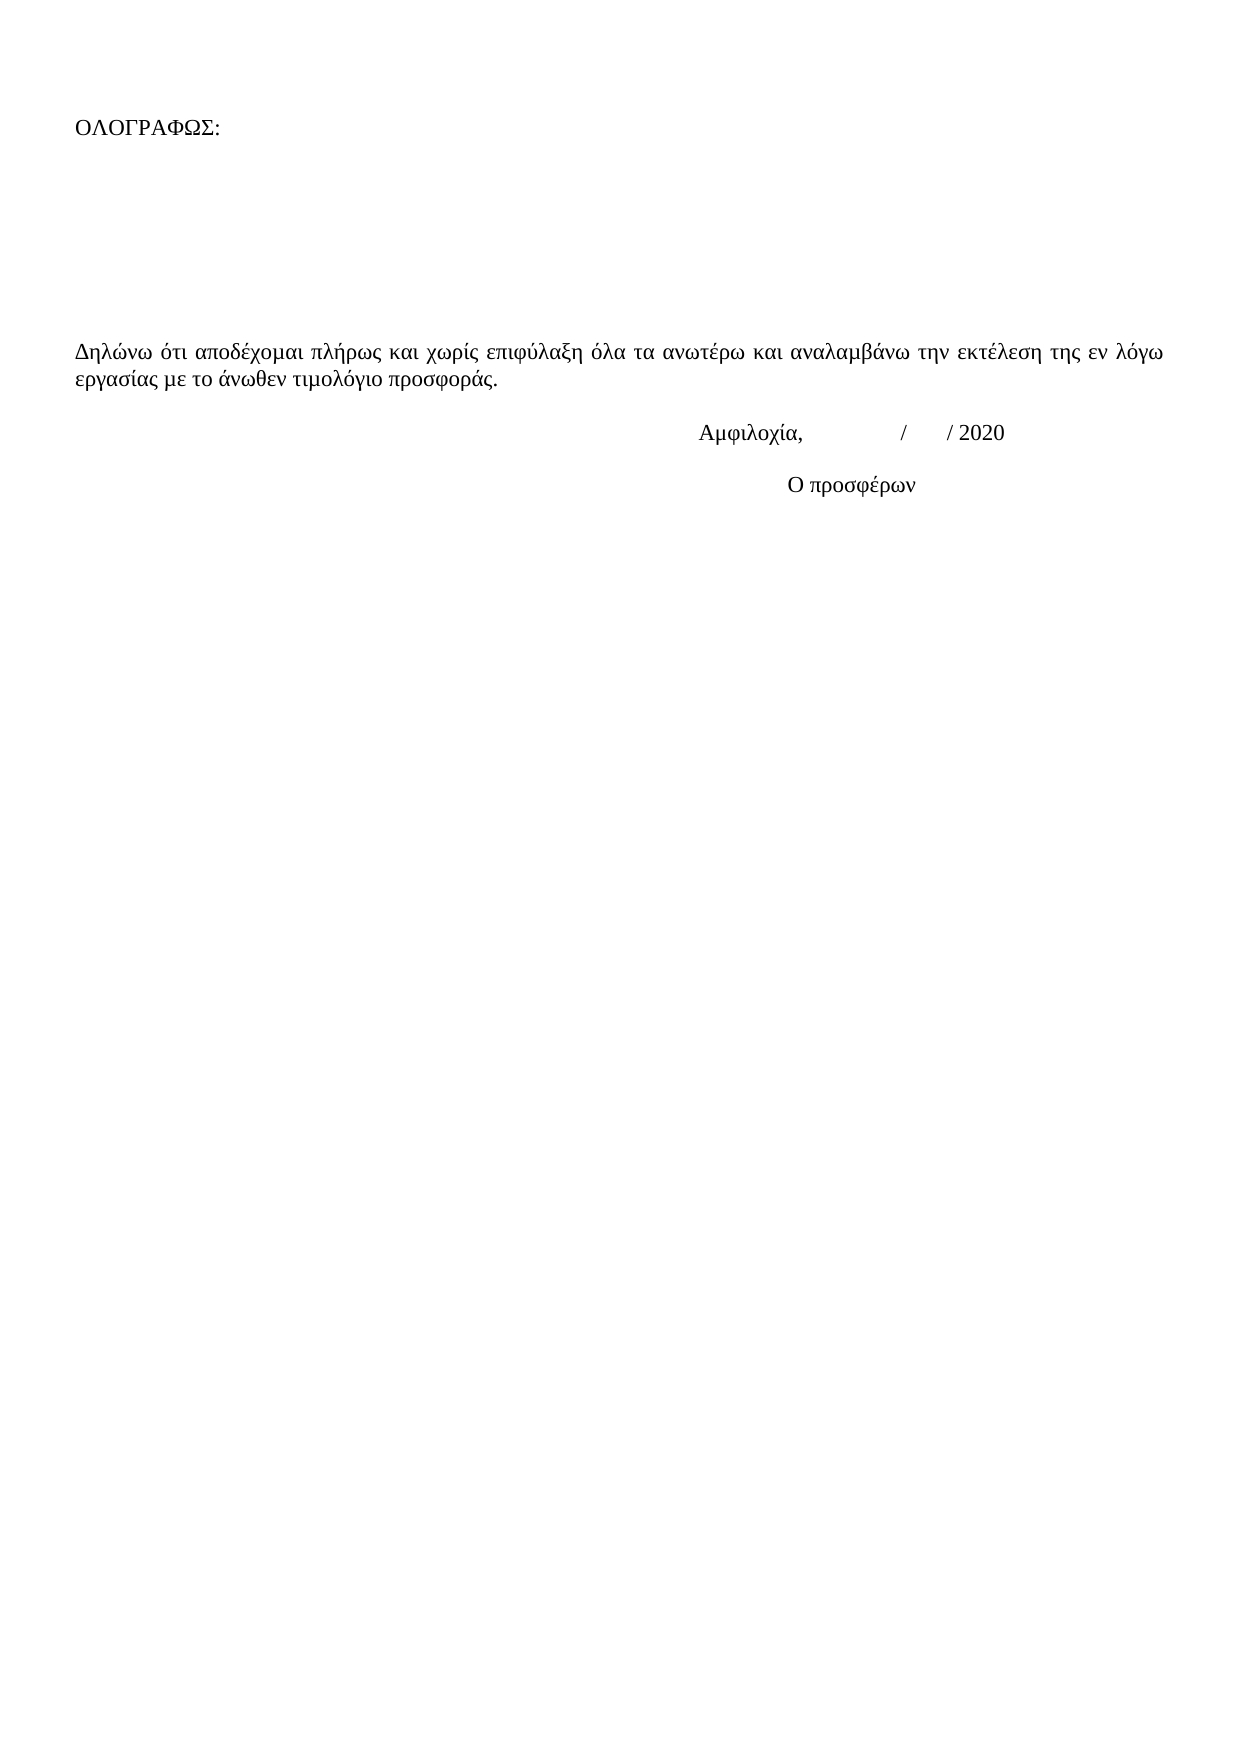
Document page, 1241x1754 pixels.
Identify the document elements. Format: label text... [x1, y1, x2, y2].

table_cell Ο προσφέρων [557, 459, 1146, 511]
text ΟΛΟΓΡΑΦΩΣ: [75, 114, 1165, 141]
table_header Αμφιλοχία, / / 2020 [557, 407, 1146, 459]
text ∆ηλώνω ότι αποδέχοµαι πλήρως και χωρίς επιφύλαξη όλα τα ανωτέρω και αναλαµβάνω την εκτέλεση της εν λόγω εργασίας µε το άνωθεν τιµολόγιο προσφοράς. [75, 338, 1165, 391]
